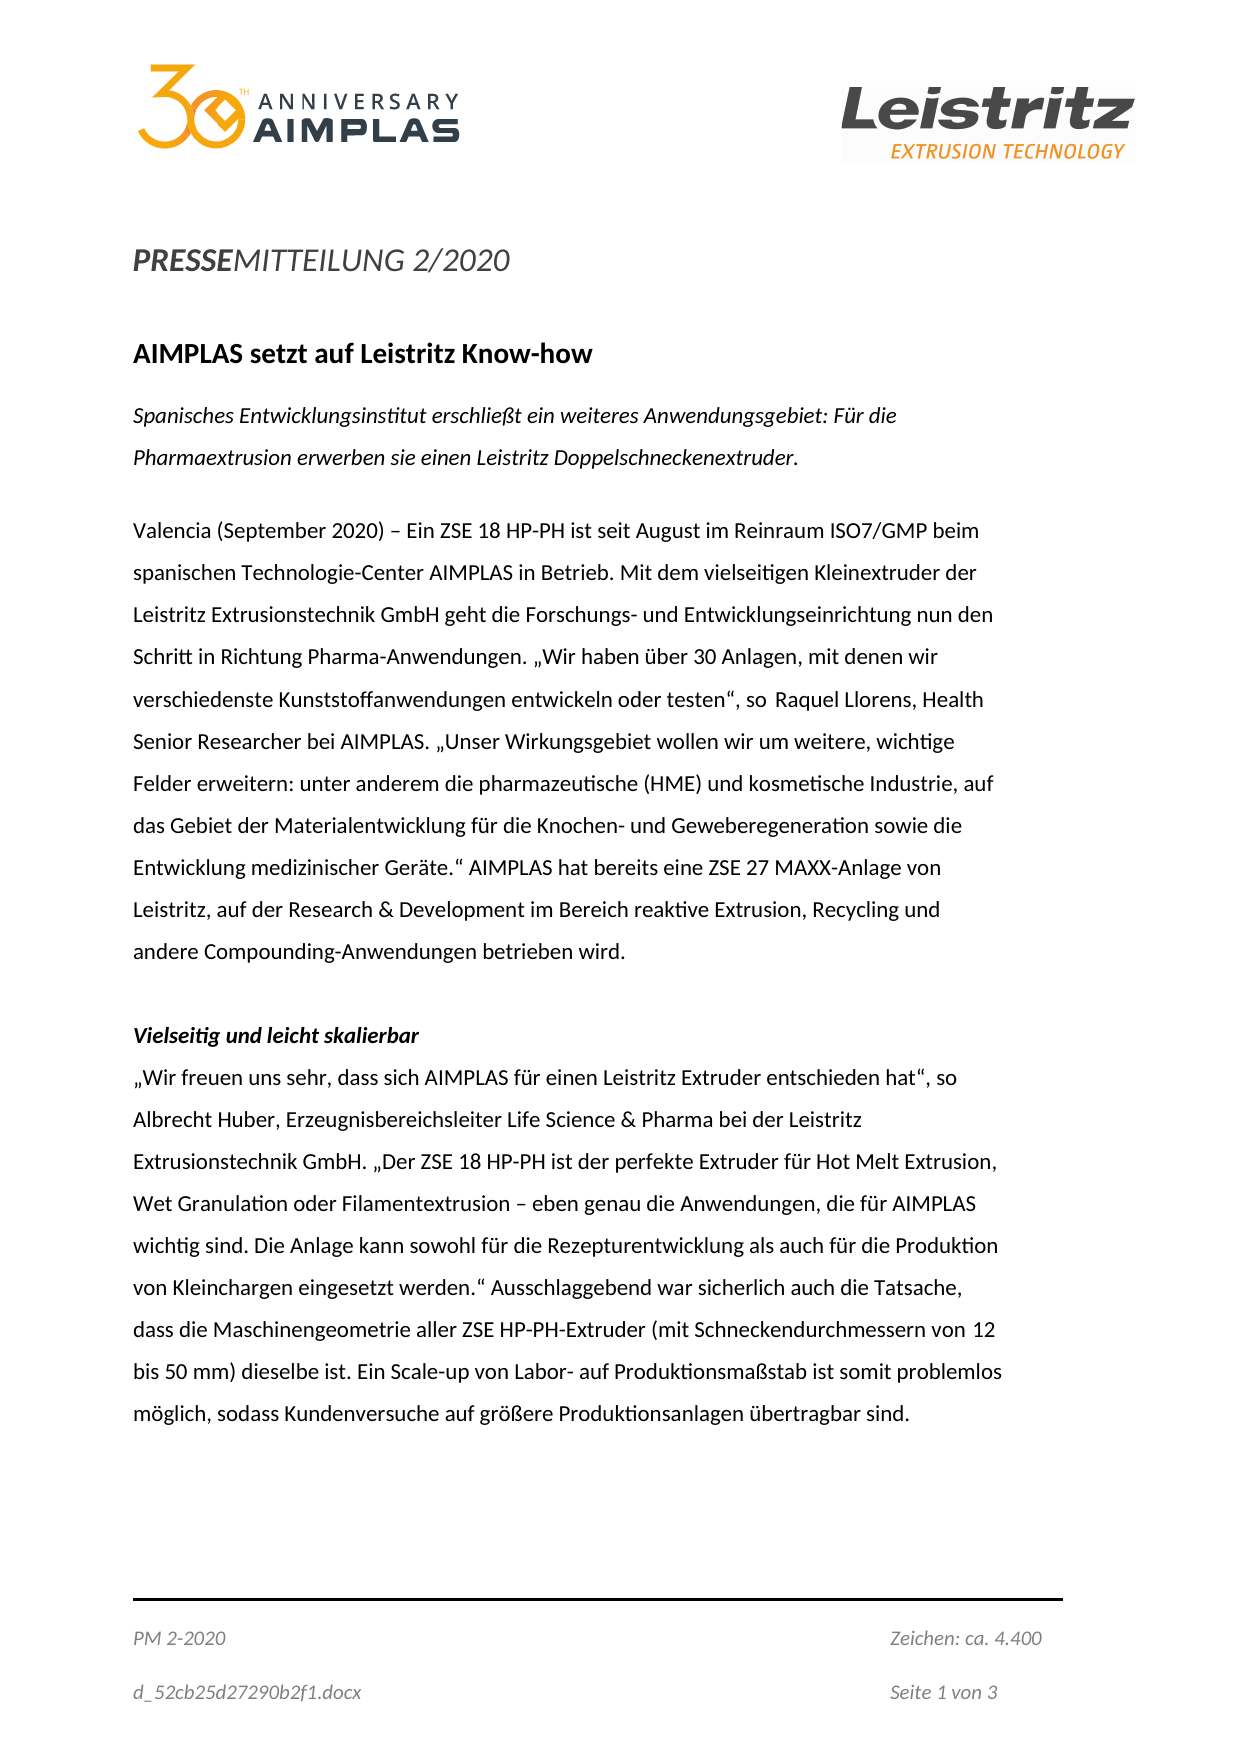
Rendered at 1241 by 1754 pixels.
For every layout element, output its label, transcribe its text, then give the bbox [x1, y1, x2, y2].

text Valencia (September 2020) – Ein ZSE 18 HP-PH ist seit August im Reinraum ISO7/GMP beim spanischen Technologie-Center AIMPLAS in Betrieb. Mit dem vielseitigen Kleinextruder der Leistritz Extrusionstechnik GmbH geht die Forschungs- und Entwicklungseinrichtung nun den Schritt in Richtung Pharma-Anwendungen. „Wir haben über 30 Anlagen, mit denen wir verschiedenste Kunststoffanwendungen entwickeln oder testen“, so Raquel Llorens, Health Senior Researcher bei AIMPLAS. „Unser Wirkungsgebiet wollen wir um weitere, wichtige Felder erweitern: unter anderem die pharmazeutische (HME) und kosmetische Industrie, auf das Gebiet der Materialentwicklung für die Knochen- und Geweberegeneration sowie die Entwicklung medizinischer Geräte.“ AIMPLAS hat bereits eine ZSE 27 MAXX-Anlage von Leistritz, auf der Research & Development im Bereich reaktive Extrusion, Recycling und andere Compounding-Anwendungen betrieben wird. [133, 516, 1004, 965]
text Vielseitig und leicht skalierbar [133, 1021, 1004, 1049]
subtitle Spanisches Entwicklungsinstitut erschließt ein weiteres Anwendungsgebiet: Für die Pharmaextrusion erwerben sie einen Leistritz Doppelschneckenextruder. [133, 401, 969, 471]
picture [841, 87, 1136, 164]
picture [132, 58, 476, 165]
text „Wir freuen uns sehr, dass sich AIMPLAS für einen Leistritz Extruder entschieden hat“, so Albrecht Huber, Erzeugnisbereichsleiter Life Science & Pharma bei der Leistritz Extrusionstechnik GmbH. „Der ZSE 18 HP-PH ist der perfekte Extruder für Hot Melt Extrusion, Wet Granulation oder Filamentextrusion – eben genau die Anwendungen, die für AIMPLAS wichtig sind. Die Anlage kann sowohl für die Rezepturentwicklung als auch für die Produktion von Kleinchargen eingesetzt werden.“ Ausschlaggebend war sicherlich auch die Tatsache, dass die Maschinengeometrie aller ZSE HP-PH-Extruder (mit Schneckendurchmessern von 12 bis 50 mm) dieselbe ist. Ein Scale-up von Labor- auf Produktionsmaßstab ist somit problemlos möglich, sodass Kundenversuche auf größere Produktionsanlagen übertragbar sind. [133, 1063, 1004, 1427]
text AIMPLAS setzt auf Leistritz Know-how [133, 335, 969, 371]
